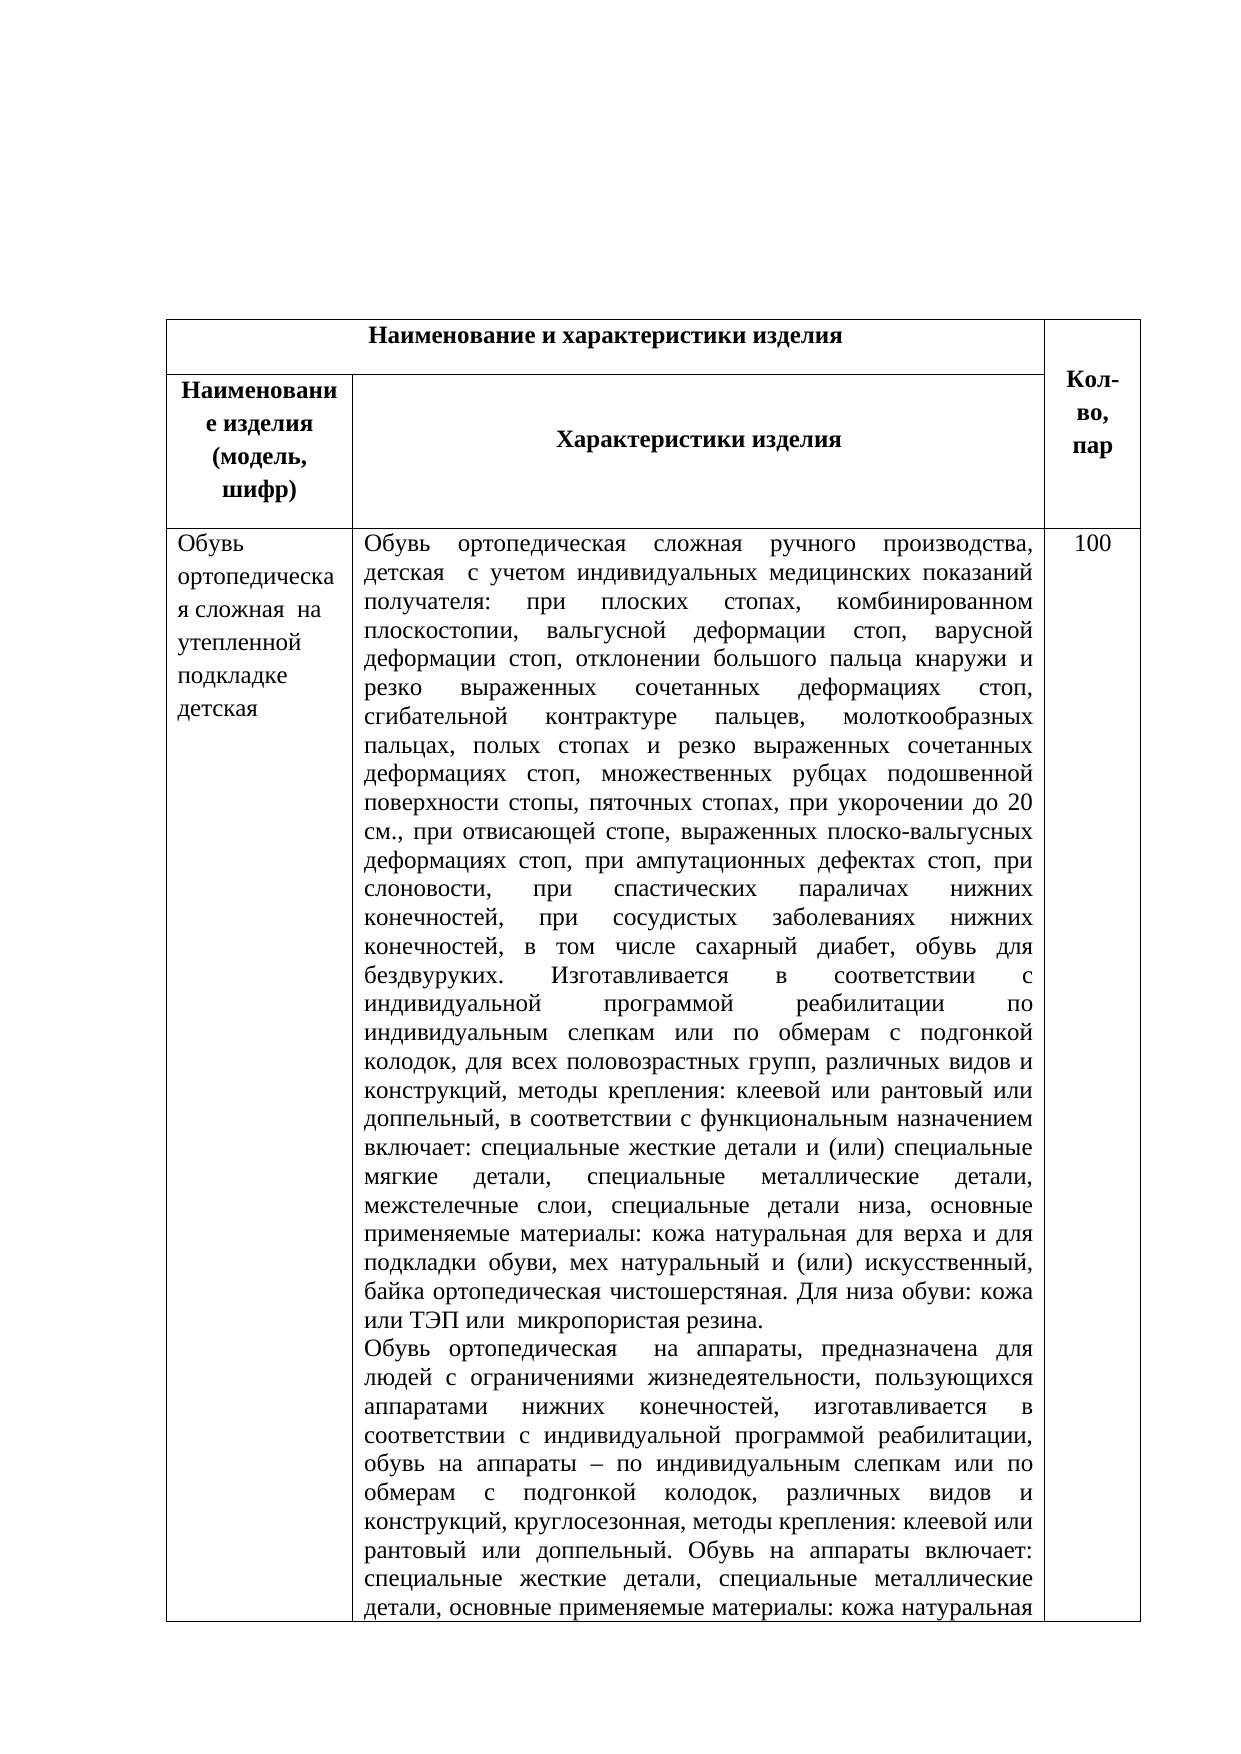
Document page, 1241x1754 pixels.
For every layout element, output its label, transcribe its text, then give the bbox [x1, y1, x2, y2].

table_cell Наименование изделия (модель, шифр) [167, 375, 352, 527]
table_cell Характеристики изделия [353, 375, 1044, 527]
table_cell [167, 529, 352, 1621]
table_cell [353, 529, 1044, 1621]
table_header Кол-во, пар [1045, 320, 1140, 527]
table_cell 100 [1045, 529, 1140, 1621]
table_header Наименование и характеристики изделия [167, 320, 1044, 374]
